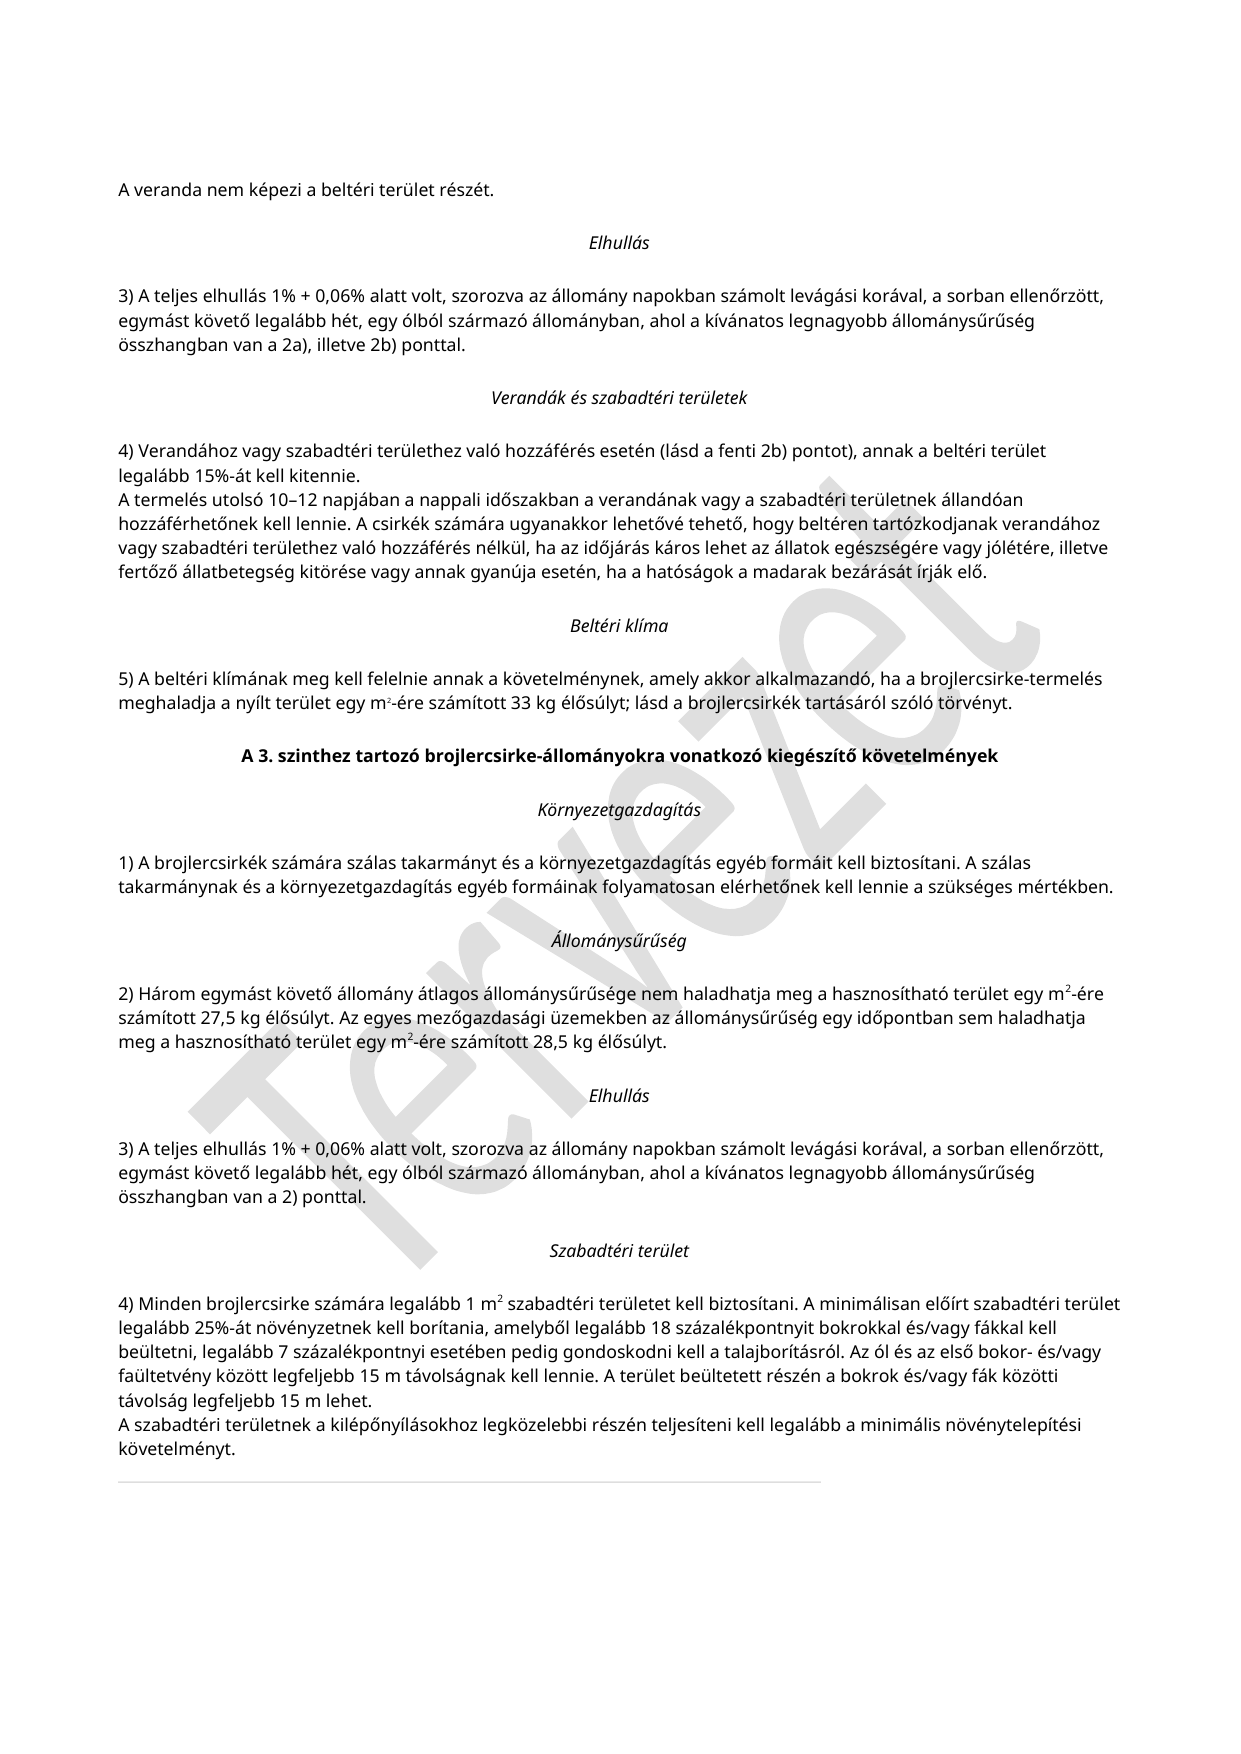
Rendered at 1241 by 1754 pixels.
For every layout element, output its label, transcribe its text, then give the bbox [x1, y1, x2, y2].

text 5) A beltéri klímának meg kell felelnie annak a követelménynek, amely akkor alkalmazandó, ha a brojlercsirke-termelés meghaladja a nyílt terület egy m2-ére számított 33 kg élősúlyt; lásd a brojlercsirkék tartásáról szóló törvényt. [118, 666, 1122, 715]
text Elhullás [118, 1083, 1122, 1107]
text A szabadtéri területnek a kilépőnyílásokhoz legközelebbi részén teljesíteni kell legalább a minimális növénytelepítési követelményt. [118, 1412, 1122, 1461]
text A veranda nem képezi a beltéri terület részét. [118, 177, 1122, 201]
text 1) A brojlercsirkék számára szálas takarmányt és a környezetgazdagítás egyéb formáit kell biztosítani. A szálas takarmánynak és a környezetgazdagítás egyéb formáinak folyamatosan elérhetőnek kell lennie a szükséges mértékben. [118, 851, 1122, 899]
text 3) A teljes elhullás 1% + 0,06% alatt volt, szorozva az állomány napokban számolt levágási korával, a sorban ellenőrzött, egymást követő legalább hét, egy ólból származó állományban, ahol a kívánatos legnagyobb állománysűrűség összhangban van a 2a), illetve 2b) ponttal. [118, 284, 1122, 356]
text Elhullás [118, 231, 1122, 255]
text 4) Verandához vagy szabadtéri területhez való hozzáférés esetén (lásd a fenti 2b) pontot), annak a beltéri terület legalább 15%-át kell kitennie. [118, 439, 1122, 487]
text Szabadtéri terület [118, 1238, 1122, 1262]
text Verandák és szabadtéri területek [118, 386, 1122, 410]
text Környezetgazdagítás [118, 797, 1122, 821]
text 2) Három egymást követő állomány átlagos állománysűrűsége nem haladhatja meg a hasznosítható terület egy m2-ére számított 27,5 kg élősúlyt. Az egyes mezőgazdasági üzemekben az állománysűrűség egy időpontban sem haladhatja meg a hasznosítható terület egy m2-ére számított 28,5 kg élősúlyt. [118, 981, 1122, 1054]
text A 3. szinthez tartozó brojlercsirke-állományokra vonatkozó kiegészítő követelmények [118, 744, 1122, 768]
text Beltéri klíma [118, 613, 1122, 637]
text Állománysűrűség [118, 928, 1122, 952]
text 3) A teljes elhullás 1% + 0,06% alatt volt, szorozva az állomány napokban számolt levágási korával, a sorban ellenőrzött, egymást követő legalább hét, egy ólból származó állományban, ahol a kívánatos legnagyobb állománysűrűség összhangban van a 2) ponttal. [118, 1136, 1122, 1209]
text 4) Minden brojlercsirke számára legalább 1 m2 szabadtéri területet kell biztosítani. A minimálisan előírt szabadtéri terület legalább 25%-át növényzetnek kell borítania, amelyből legalább 18 százalékpontnyit bokrokkal és/vagy fákkal kell beültetni, legalább 7 százalékpontnyi esetében pedig gondoskodni kell a talajborításról. Az ól és az első bokor- és/vagy faültetvény között legfeljebb 15 m távolságnak kell lennie. A terület beültetett részén a bokrok és/vagy fák közötti távolság legfeljebb 15 m lehet. [118, 1291, 1122, 1412]
text A termelés utolsó 10–12 napjában a nappali időszakban a verandának vagy a szabadtéri területnek állandóan hozzáférhetőnek kell lennie. A csirkék számára ugyanakkor lehetővé tehető, hogy beltéren tartózkodjanak verandához vagy szabadtéri területhez való hozzáférés nélkül, ha az időjárás káros lehet az állatok egészségére vagy jólétére, illetve fertőző állatbetegség kitörése vagy annak gyanúja esetén, ha a hatóságok a madarak bezárását írják elő. [118, 487, 1122, 584]
